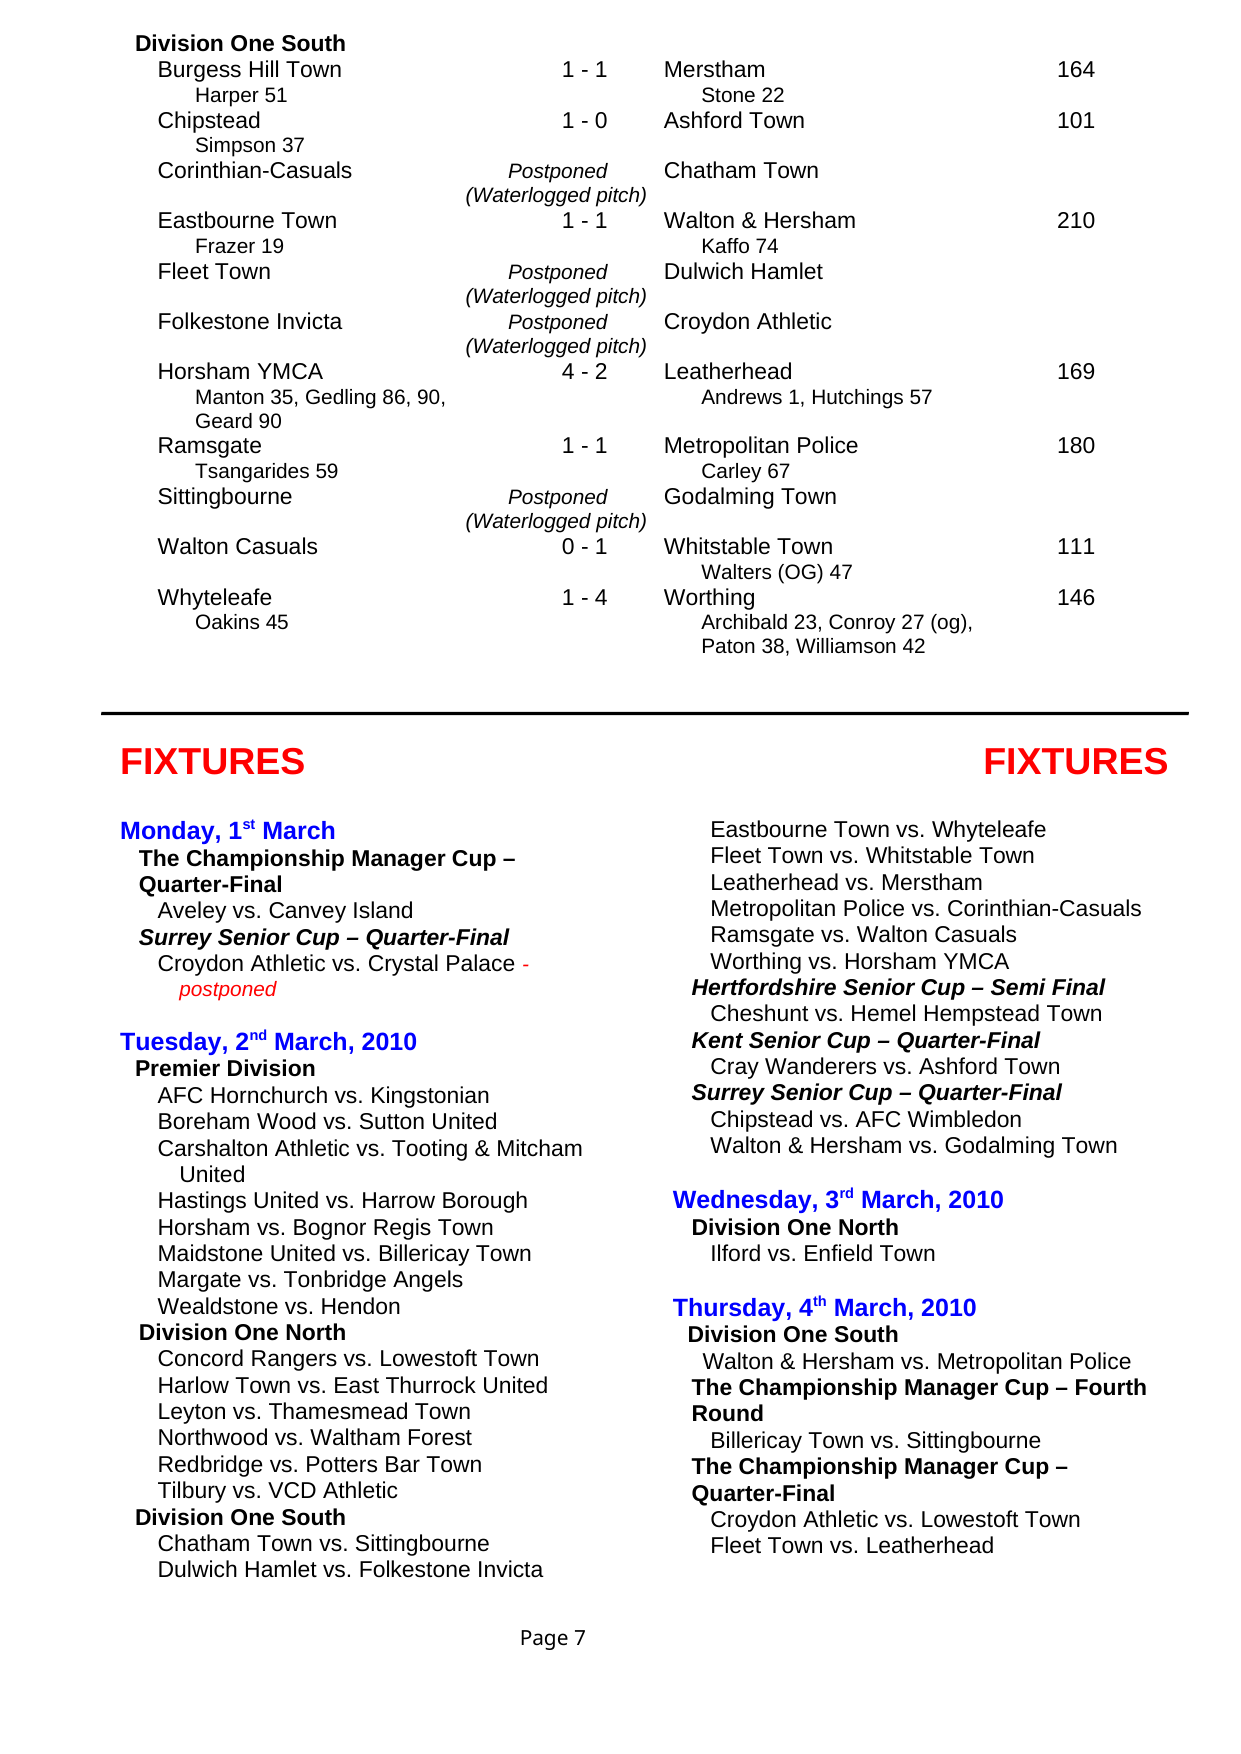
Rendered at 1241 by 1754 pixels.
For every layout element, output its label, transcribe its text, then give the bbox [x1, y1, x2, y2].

text Thursday, 4th March, 2010 [673, 1293, 1150, 1321]
text Walton Casuals 0 - 1 Whitstable Town 111 [157, 533, 1150, 559]
text The Championship Manager Cup – Quarter-Final [139, 844, 598, 897]
text Walton & Hersham vs. [710, 1132, 1150, 1158]
text Boreham Wood vs. Sutton United [157, 1108, 598, 1134]
text Frazer 19 Kaffo 74 [195, 234, 1150, 258]
text Chipstead 1 - 0 Ashford Town 101 [157, 107, 1150, 133]
text Carshalton Athletic vs. Tooting & Mitcham United [157, 1134, 598, 1187]
text Rangers vs. [157, 1345, 598, 1372]
text Corinthian-Casuals Postponed [157, 157, 1150, 183]
text Monday, 1st March [120, 816, 598, 844]
text vs. Leatherhead [710, 1532, 1150, 1558]
text Division One North [691, 1213, 1150, 1240]
text Whyteleafe 1 - 4 146 [157, 583, 1150, 610]
text AFC Hornchurch vs. Kingstonian [157, 1082, 598, 1108]
text vs. [710, 842, 1150, 868]
text (Waterlogged pitch) [195, 284, 917, 308]
text Metropolitan Police vs. Corinthian-Casuals [710, 895, 1150, 921]
text Division One South [135, 1503, 598, 1530]
text Chipstead vs. AFC [710, 1106, 1150, 1132]
text Horsham vs. Bognor Regis Town [157, 1213, 598, 1240]
text (Waterlogged pitch) [195, 183, 917, 207]
text Northwood vs. [157, 1424, 598, 1451]
text Paton 38, Williamson 42 [195, 634, 1150, 658]
text The Championship Manager Cup – Quarter-Final [691, 1453, 1150, 1506]
text Cray Wanderers vs. [710, 1053, 1150, 1079]
text Folkestone Invicta Postponed Croydon Athletic [157, 308, 1150, 334]
text Division One South [687, 1321, 1150, 1348]
text Aveley vs. [157, 897, 598, 924]
text Senior Cup – Quarter-Final [139, 924, 598, 950]
text Sittingbourne Postponed [157, 483, 1150, 509]
text Wednesday, 3rd March, 2010 [673, 1185, 1150, 1213]
text vs. United [157, 1372, 598, 1398]
text Leatherhead vs. Merstham [710, 868, 1150, 895]
text vs. Horsham YMCA [710, 948, 1150, 974]
text Billericay Town vs. Sittingbourne [710, 1427, 1150, 1453]
text (Waterlogged pitch) [195, 334, 917, 358]
text United vs. Billericay Town [157, 1240, 598, 1266]
text Postponed Dulwich Hamlet [157, 258, 1150, 284]
text Division One North [139, 1319, 598, 1345]
text Senior Cup – Quarter-Final [691, 1079, 1150, 1106]
text Simpson 37 [195, 133, 1150, 157]
text Manton 35, Gedling 86, 90, Andrews 1, Hutchings 57 [195, 384, 1150, 408]
text Croydon Athletic vs. - postponed [157, 950, 598, 1000]
text Geard 90 [195, 408, 1150, 432]
text Oakins 45 Archibald 23, Conroy 27 (og), [195, 610, 1150, 634]
text Redbridge vs. [157, 1451, 598, 1477]
text Dulwich Hamlet vs. Folkestone Invicta [157, 1556, 598, 1582]
text Ilford vs. [710, 1240, 1150, 1266]
text Premier Division [135, 1055, 598, 1082]
text Division One South [135, 30, 1150, 56]
text 1 - 1 Merstham 164 [157, 56, 1150, 83]
text Tilbury vs. VCD Athletic [157, 1477, 598, 1503]
text vs. Whyteleafe [710, 816, 1150, 842]
text Ramsgate 1 - 1 Metropolitan Police 180 [157, 432, 1150, 459]
text Hertfordshire Senior Cup – Semi Final [691, 974, 1150, 1000]
text FIXTURES FIXTURES [120, 739, 1141, 782]
text Kent Senior Cup – Quarter-Final [691, 1027, 1150, 1053]
text vs. Sittingbourne [157, 1530, 598, 1556]
text Ramsgate vs. Walton Casuals [710, 921, 1150, 948]
text (Waterlogged pitch) [195, 509, 917, 533]
text 1 - 1 Walton & Hersham 210 [157, 207, 1150, 234]
text Wealdstone vs. Hendon [157, 1293, 598, 1319]
text Leyton vs. [157, 1398, 598, 1424]
text Croydon Athletic vs. [710, 1506, 1150, 1532]
text Walters (OG) 47 [195, 559, 1150, 583]
text The Championship Manager Cup – Fourth Round [691, 1374, 1150, 1427]
text Harper 51 Stone 22 [195, 83, 1150, 107]
text United vs. Borough [157, 1187, 598, 1213]
text vs. Tonbridge Angels [157, 1266, 598, 1293]
text Tuesday, 2nd March, 2010 [120, 1027, 598, 1055]
text Tsangarides 59 Carley 67 [195, 459, 1150, 483]
text Horsham YMCA 4 - 2 Leatherhead 169 [157, 358, 1150, 384]
text Walton & Hersham vs. Metropolitan Police [702, 1348, 1150, 1374]
text Cheshunt vs. [710, 1000, 1150, 1027]
